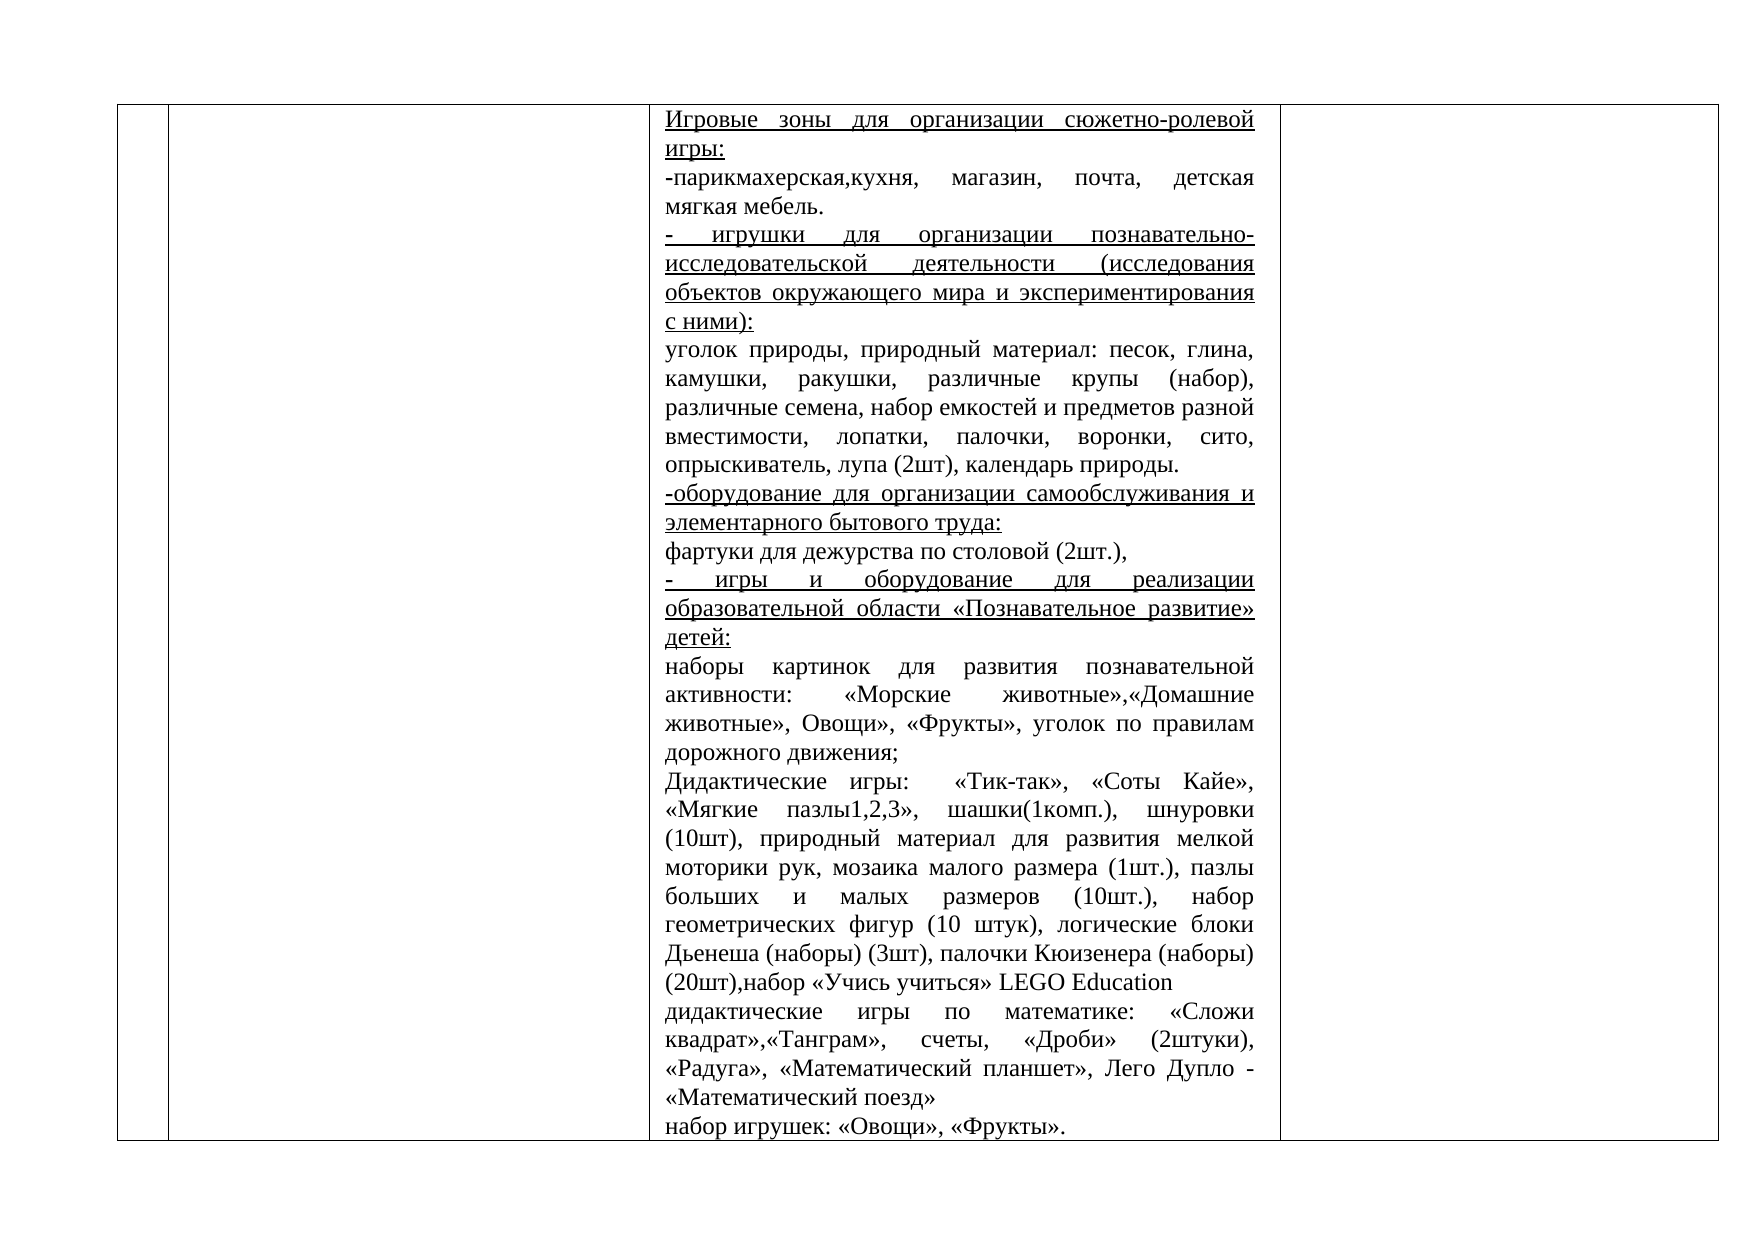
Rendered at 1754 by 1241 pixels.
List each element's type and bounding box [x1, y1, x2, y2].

table_cell [1281, 105, 1718, 1139]
